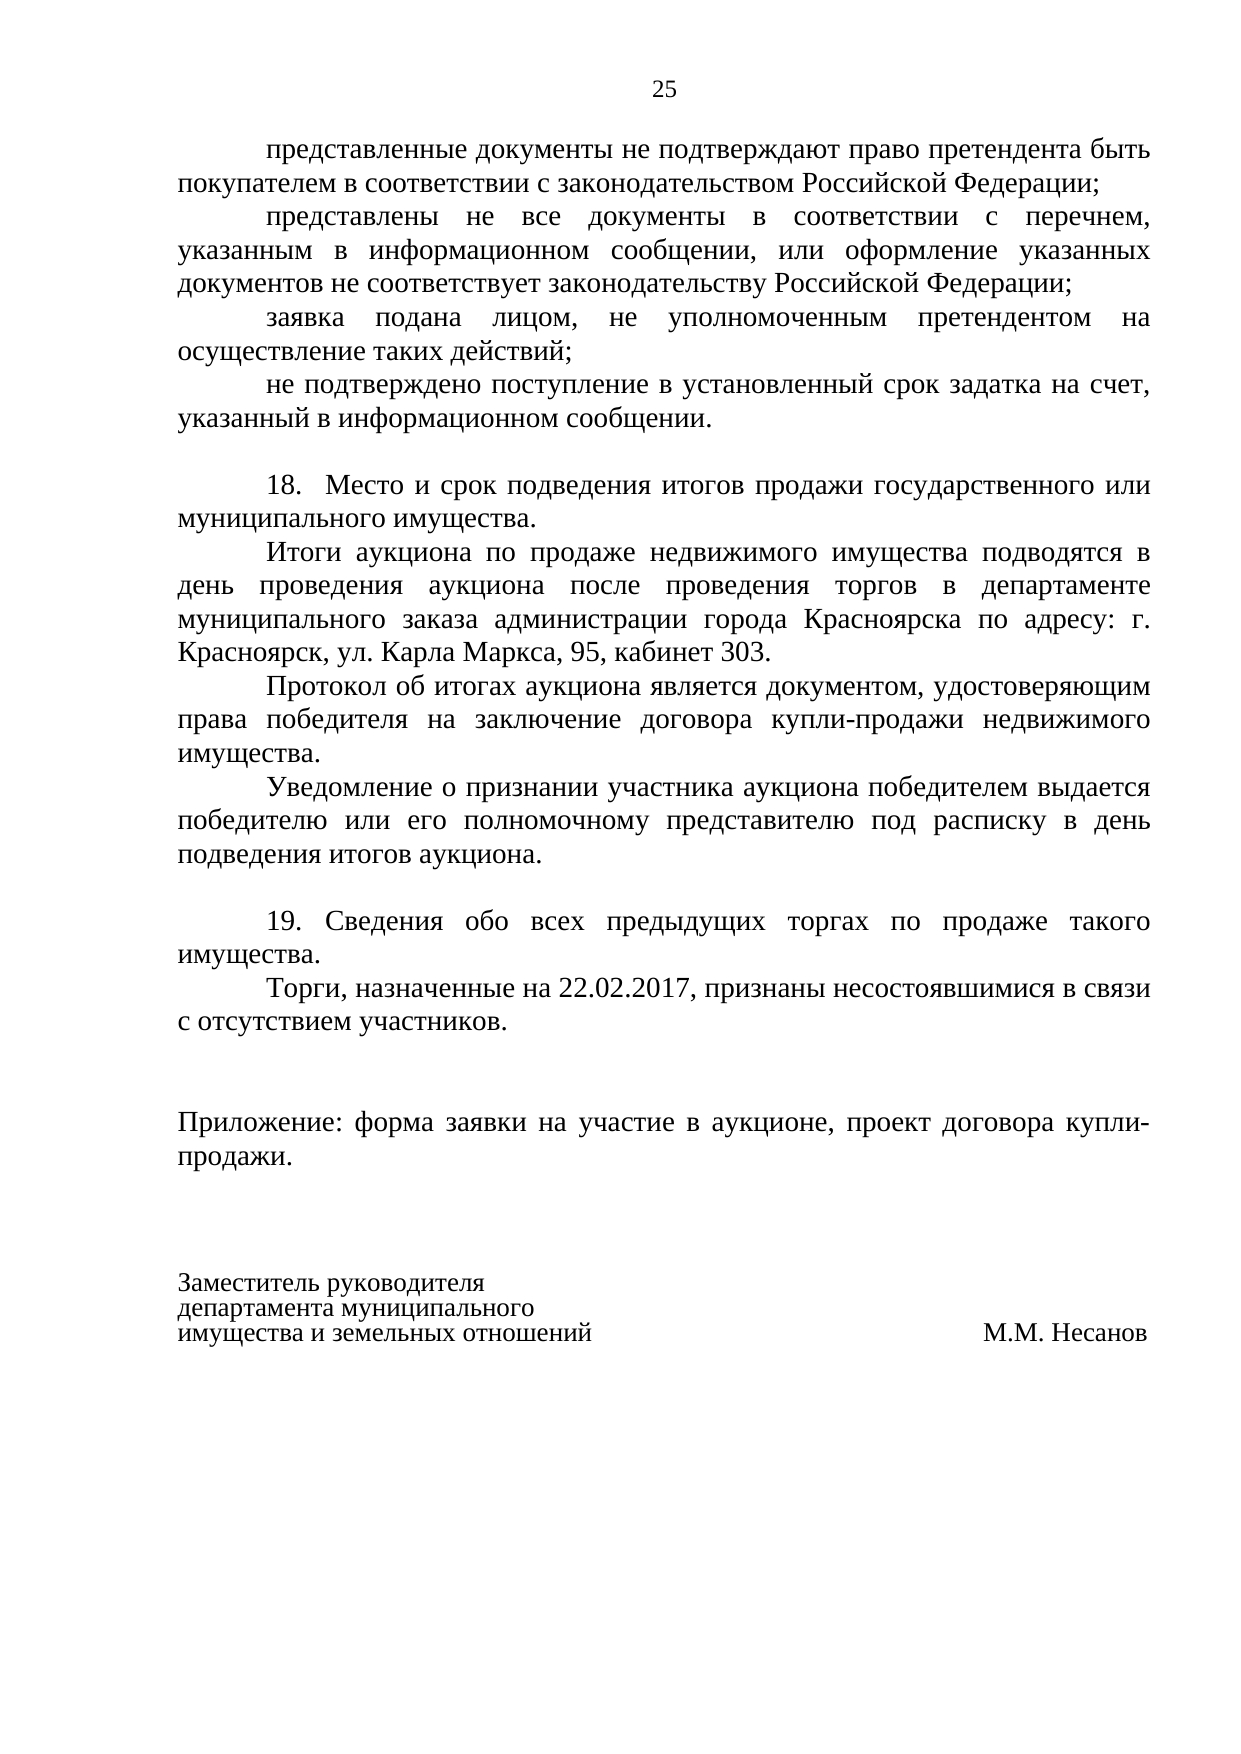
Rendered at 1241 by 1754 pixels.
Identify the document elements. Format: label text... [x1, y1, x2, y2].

text Приложение: форма заявки на участие в аукционе, проект договора купли-продажи. [177, 1104, 1152, 1171]
text Итоги аукциона по продаже недвижимого имущества подводятся в день проведения аукциона после проведения торгов в департаменте муниципального заказа администрации города Красноярска по адресу: г. Красноярск, ул. Карла Маркса, 95, кабинет 303. [177, 534, 1152, 668]
text Заместитель руководителя [177, 1272, 1152, 1297]
text департамента муниципального [177, 1297, 1152, 1322]
list Место и срок подведения итогов продажи государственного или муниципального имущества. [177, 467, 1152, 534]
text Уведомление о признании участника аукциона победителем выдается победителю или его полномочному представителю под расписку в день подведения итогов аукциона. [177, 769, 1152, 869]
text заявка подана лицом, не уполномоченным претендентом на осуществление таких действий; [177, 299, 1152, 366]
text представлены не все документы в соответствии с перечнем, указанным в информационном сообщении, или оформление указанных документов не соответствует законодательству Российской Федерации; [177, 198, 1152, 299]
text Протокол об итогах аукциона является документом, удостоверяющим права победителя на заключение договора купли-продажи недвижимого имущества. [177, 668, 1152, 769]
list Торги, назначенные на 22.02.2017, признаны несостоявшимися в связи с отсутствием участников. [177, 970, 1152, 1037]
list Сведения обо всех предыдущих торгах по продаже такого имущества. [177, 903, 1152, 970]
text не подтверждено поступление в установленный срок задатка на счет, указанный в информационном сообщении. [177, 366, 1152, 433]
text имущества и земельных отношений М.М. Несанов [177, 1322, 1152, 1346]
text представленные документы не подтверждают право претендента быть покупателем в соответствии с законодательством Российской Федерации; [177, 131, 1152, 198]
